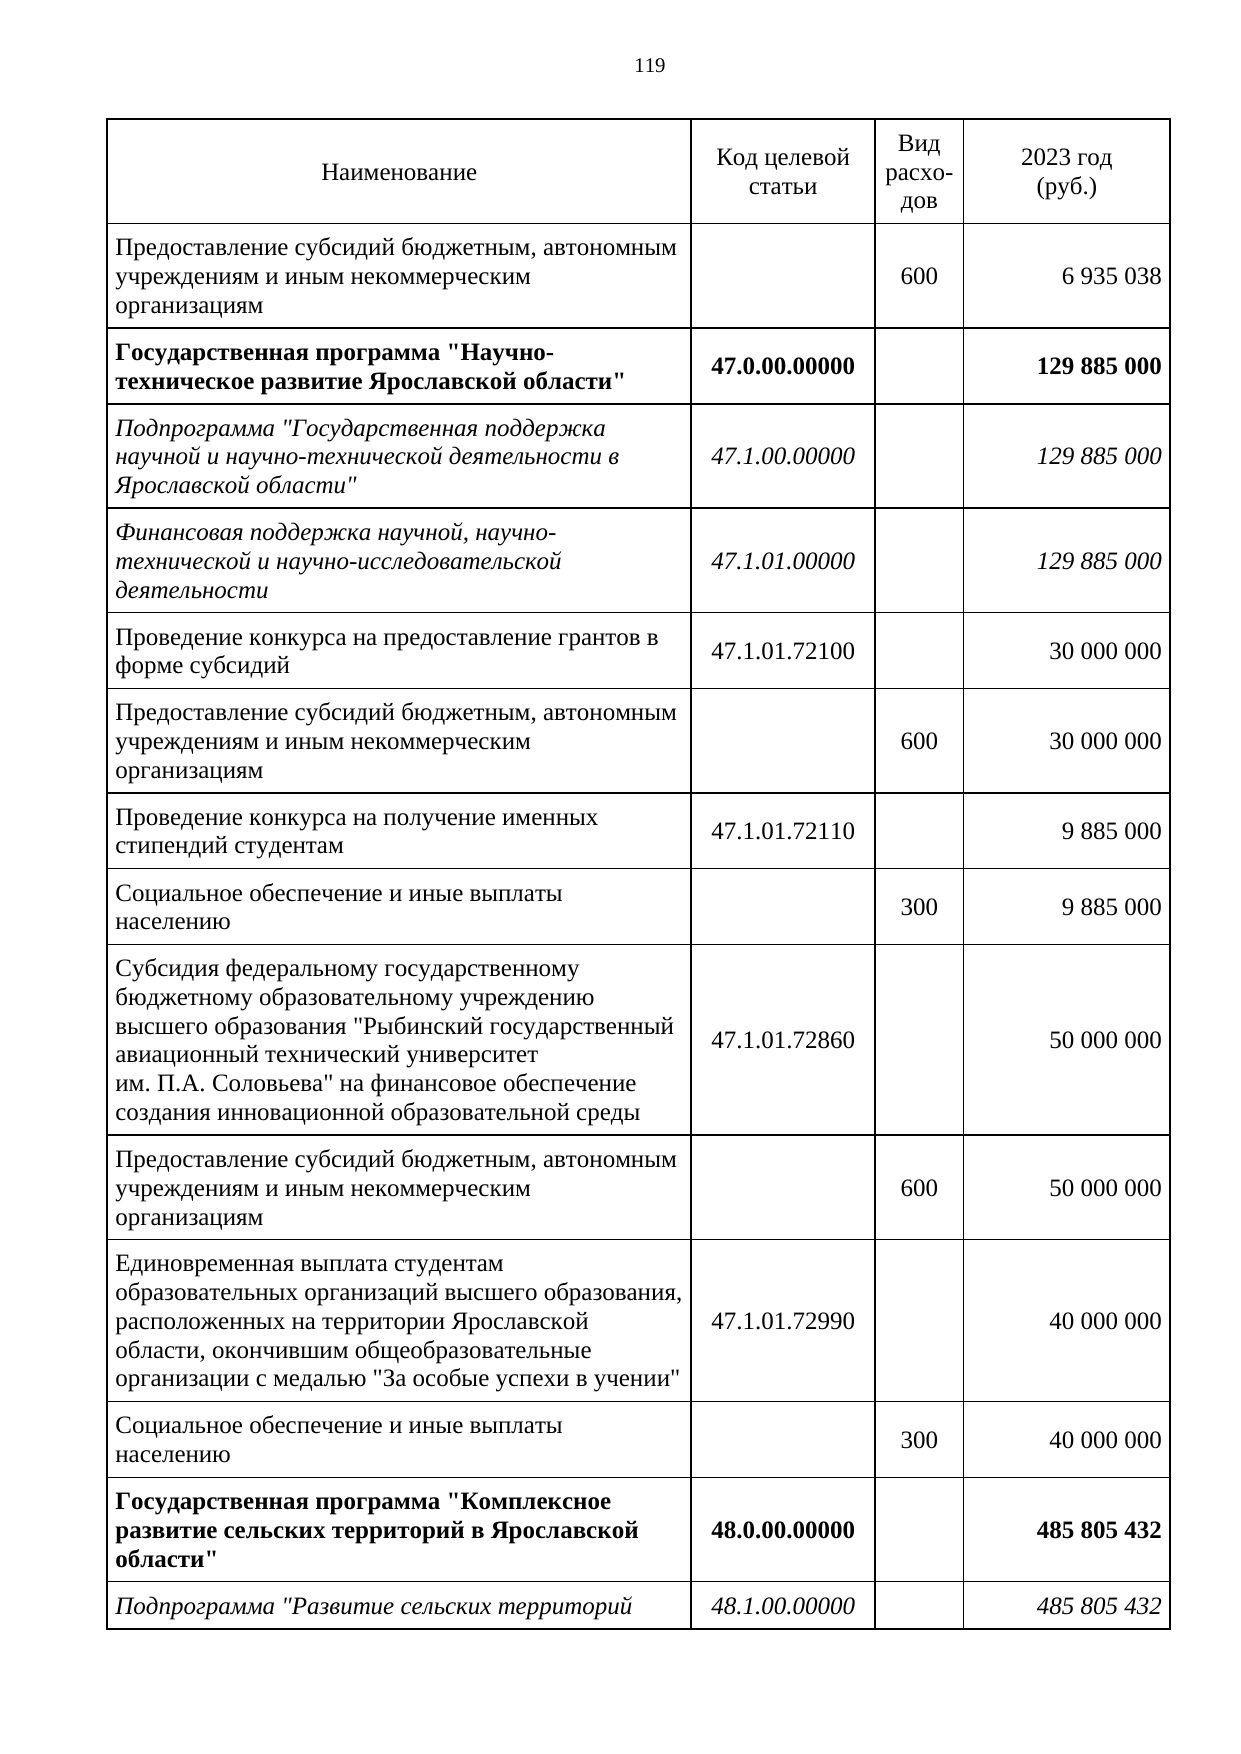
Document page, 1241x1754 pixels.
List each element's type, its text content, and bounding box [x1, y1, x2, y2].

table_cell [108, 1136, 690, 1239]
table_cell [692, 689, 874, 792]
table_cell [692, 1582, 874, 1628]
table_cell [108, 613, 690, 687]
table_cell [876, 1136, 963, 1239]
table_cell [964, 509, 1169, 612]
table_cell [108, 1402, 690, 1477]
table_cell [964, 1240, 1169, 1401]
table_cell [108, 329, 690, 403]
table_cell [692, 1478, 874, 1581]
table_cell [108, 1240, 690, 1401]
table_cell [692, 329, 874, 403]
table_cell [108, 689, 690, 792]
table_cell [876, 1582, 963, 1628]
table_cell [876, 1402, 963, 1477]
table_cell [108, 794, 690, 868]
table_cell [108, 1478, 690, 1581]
table_header Вид расхо-дов [876, 120, 963, 223]
table_header Наименование [108, 120, 690, 223]
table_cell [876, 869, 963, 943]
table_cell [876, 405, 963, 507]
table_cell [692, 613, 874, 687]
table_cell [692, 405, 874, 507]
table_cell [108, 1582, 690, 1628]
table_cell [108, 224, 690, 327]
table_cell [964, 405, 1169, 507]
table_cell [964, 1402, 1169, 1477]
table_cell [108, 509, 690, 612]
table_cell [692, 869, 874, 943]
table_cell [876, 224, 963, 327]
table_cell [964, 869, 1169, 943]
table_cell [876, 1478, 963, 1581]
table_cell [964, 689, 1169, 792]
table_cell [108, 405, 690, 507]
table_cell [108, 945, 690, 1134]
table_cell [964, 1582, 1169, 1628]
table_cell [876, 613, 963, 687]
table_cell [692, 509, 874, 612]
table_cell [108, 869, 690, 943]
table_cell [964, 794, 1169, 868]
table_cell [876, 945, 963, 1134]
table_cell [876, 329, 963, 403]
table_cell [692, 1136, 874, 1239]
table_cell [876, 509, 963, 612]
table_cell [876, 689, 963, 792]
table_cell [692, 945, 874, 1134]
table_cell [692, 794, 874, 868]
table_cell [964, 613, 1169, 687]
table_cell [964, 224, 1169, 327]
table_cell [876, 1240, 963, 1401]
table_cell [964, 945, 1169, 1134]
table_header Код целевой статьи [692, 120, 874, 223]
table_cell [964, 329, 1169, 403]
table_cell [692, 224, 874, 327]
table_header 2023 год (руб.) [964, 120, 1169, 223]
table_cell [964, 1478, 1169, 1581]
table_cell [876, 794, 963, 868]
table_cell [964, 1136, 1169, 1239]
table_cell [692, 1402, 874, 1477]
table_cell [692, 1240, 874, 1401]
